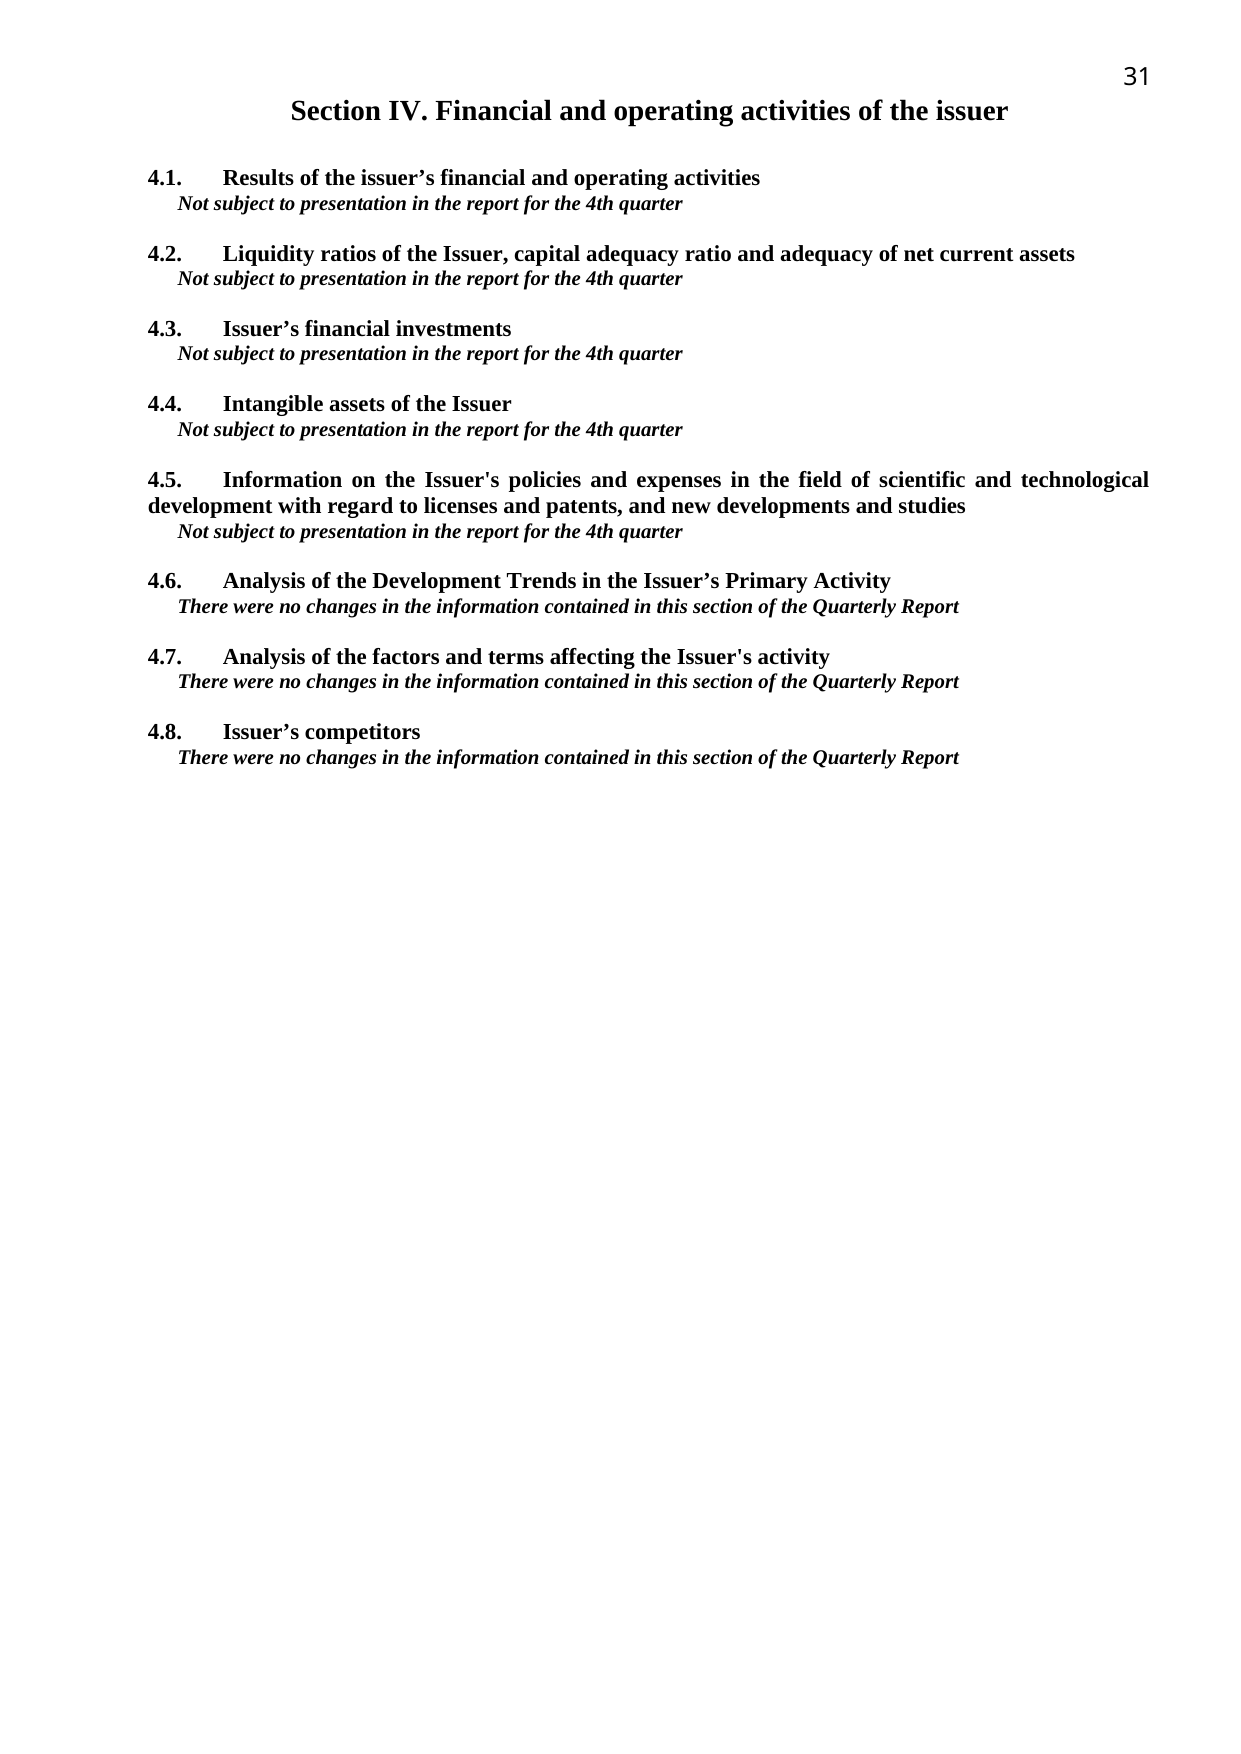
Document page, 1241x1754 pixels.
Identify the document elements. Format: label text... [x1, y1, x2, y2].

subtitle 4.1. Results of the issuer’s financial and operating activities [148, 164, 1152, 191]
subtitle 4.7. Analysis of the factors and terms affecting the Issuer's activity [148, 643, 1152, 669]
subtitle 4.5. Information on the Issuer's policies and expenses in the field of scientific and technological development with regard to licenses and patents, and new developments and studies [148, 466, 1152, 518]
text Not subject to presentation in the report for the 4th quarter [177, 191, 1152, 214]
subtitle Section IV. Financial and operating activities of the issuer [148, 93, 1152, 127]
text Not subject to presentation in the report for the 4th quarter [177, 266, 1152, 290]
text Not subject to presentation in the report for the 4th quarter [177, 518, 1152, 543]
subtitle 4.2. Liquidity ratios of the Issuer, capital adequacy ratio and adequacy of net current assets [148, 239, 1152, 266]
subtitle 4.6. Analysis of the Development Trends in the Issuer’s Primary Activity [148, 568, 1152, 594]
text There were no changes in the information contained in this section of the Quarterly Report [177, 745, 1152, 769]
subtitle 4.8. Issuer’s competitors [148, 718, 1152, 745]
text Not subject to presentation in the report for the 4th quarter [177, 417, 1152, 441]
text There were no changes in the information contained in this section of the Quarterly Report [177, 594, 1152, 618]
text There were no changes in the information contained in this section of the Quarterly Report [177, 669, 1152, 693]
subtitle 4.3. Issuer’s financial investments [148, 315, 1152, 341]
subtitle 4.4. Intangible assets of the Issuer [148, 390, 1152, 417]
text Not subject to presentation in the report for the 4th quarter [177, 341, 1152, 365]
